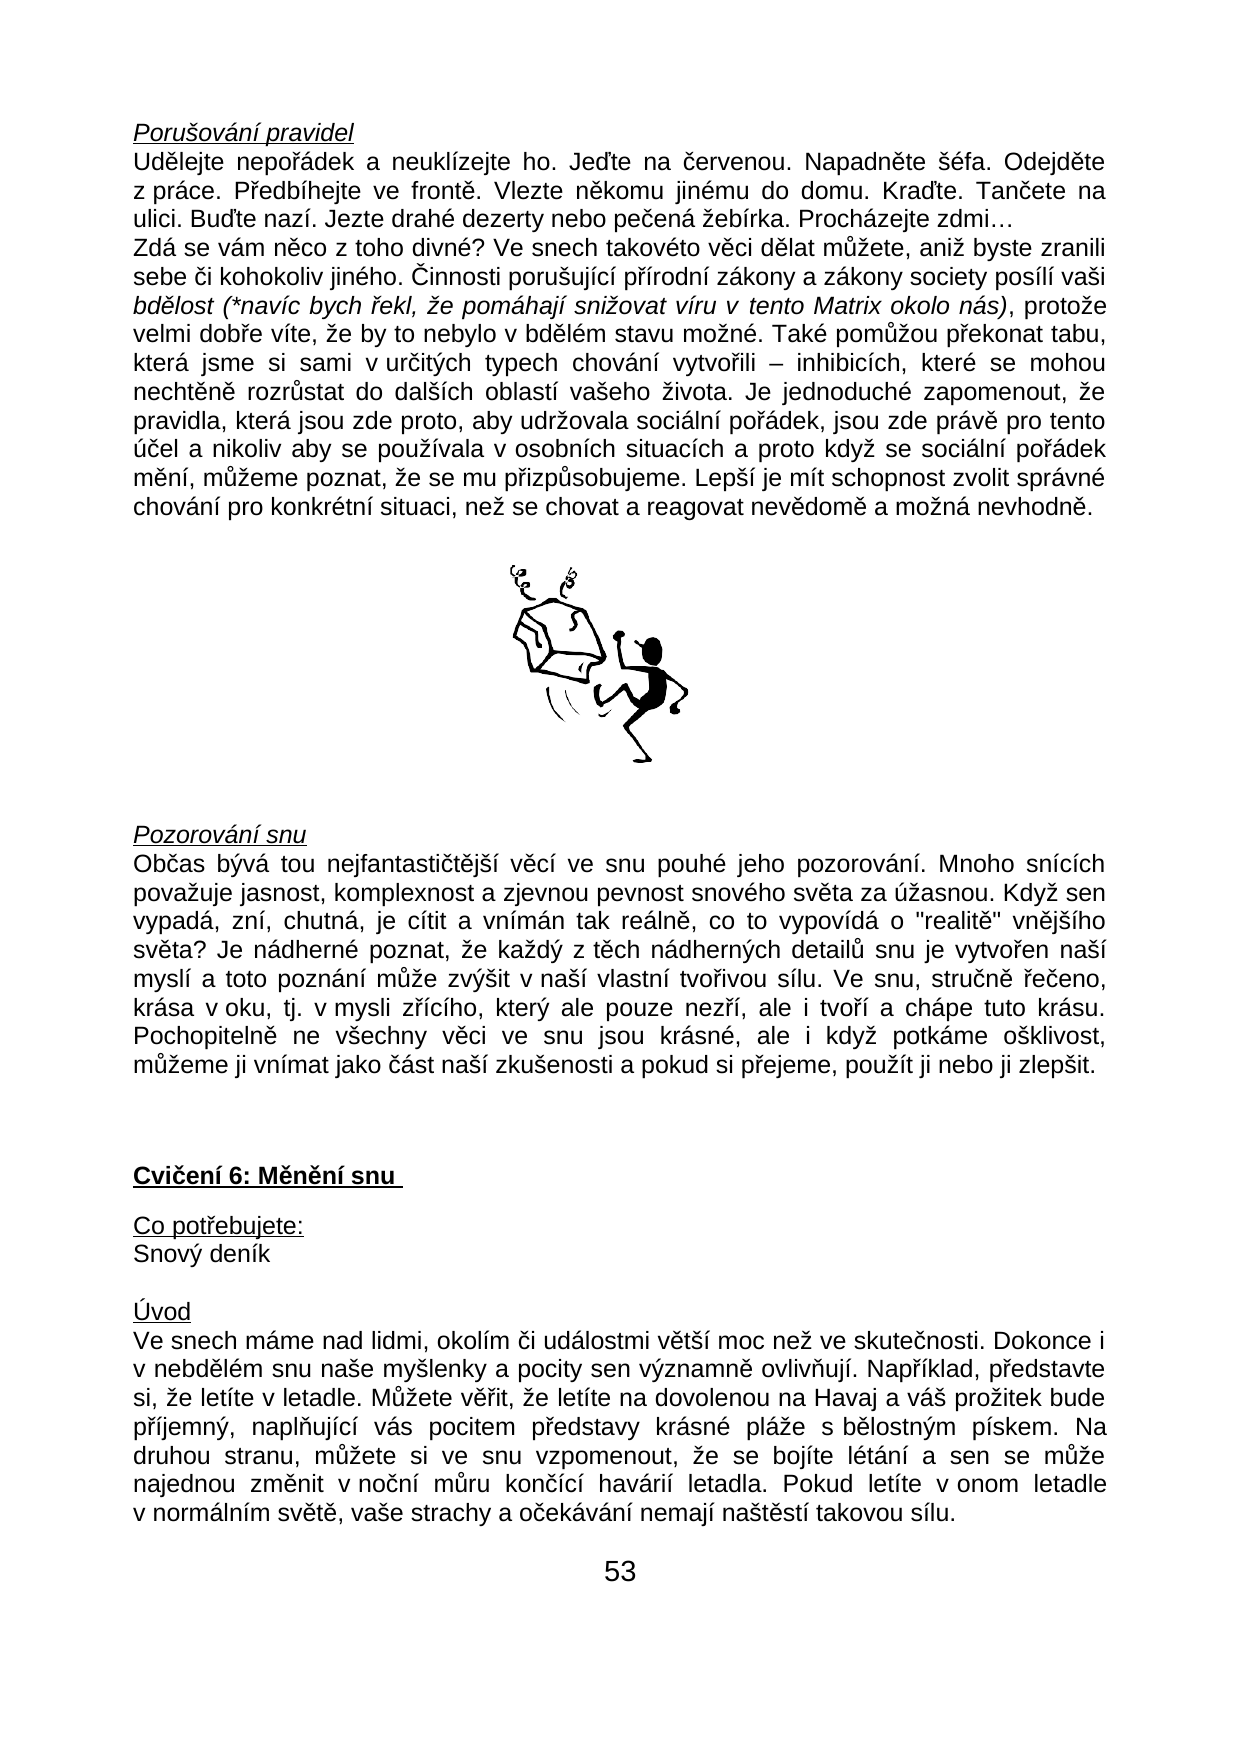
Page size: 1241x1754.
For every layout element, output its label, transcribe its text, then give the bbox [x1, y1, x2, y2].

subtitle Porušování pravidel [133, 118, 1107, 147]
text Co potřebujete: [133, 1211, 1107, 1239]
text Zdá se vám něco z toho divné? Ve snech takovéto věci dělat můžete, aniž byste zranili sebe či kohokoliv jiného. Činnosti porušující přírodní zákony a zákony society posílí vaši bdělost (*navíc bych řekl, že pomáhají snižovat víru v tento Matrix okolo nás), protože velmi dobře víte, že by to nebylo v bdělém stavu možné. Také pomůžou překonat tabu, která jsme si sami v určitých typech chování vytvořili – inhibicích, které se mohou nechtěně rozrůstat do dalších oblastí vašeho života. Je jednoduché zapomenout, že pravidla, která jsou zde proto, aby udržovala sociální pořádek, jsou zde právě pro tento účel a nikoliv aby se používala v osobních situacích a proto když se sociální pořádek mění, můžeme poznat, že se mu přizpůsobujeme. Lepší je mít schopnost zvolit správné chování pro konkrétní situaci, než se chovat a reagovat nevědomě a možná nevhodně. [133, 233, 1107, 521]
subtitle Cvičení 6: Měnění snu [133, 1161, 1107, 1190]
subtitle Úvod [133, 1297, 1107, 1326]
text Udělejte nepořádek a neuklízejte ho. Jeďte na červenou. Napadněte šéfa. Odejděte z práce. Předbíhejte ve frontě. Vlezte někomu jinému do domu. Kraďte. Tančete na ulici. Buďte nazí. Jezte drahé dezerty nebo pečená žebírka. Procházejte zdmi… [133, 147, 1107, 233]
subtitle Pozorování snu [133, 820, 1107, 849]
text Snový deník [133, 1239, 1107, 1268]
text Ve snech máme nad lidmi, okolím či událostmi větší moc než ve skutečnosti. Dokonce i v nebdělém snu naše myšlenky a pocity sen významně ovlivňují. Například, představte si, že letíte v letadle. Můžete věřit, že letíte na dovolenou na Havaj a váš prožitek bude příjemný, naplňující vás pocitem představy krásné pláže s bělostným pískem. Na druhou stranu, můžete si ve snu vzpomenout, že se bojíte létání a sen se může najednou změnit v noční můru končící havárií letadla. Pokud letíte v onom letadle v normálním světě, vaše strachy a očekávání nemají naštěstí takovou sílu. [133, 1326, 1107, 1527]
text Občas bývá tou nejfantastičtější věcí ve snu pouhé jeho pozorování. Mnoho snících považuje jasnost, komplexnost a zjevnou pevnost snového světa za úžasnou. Když sen vypadá, zní, chutná, je cítit a vnímán tak reálně, co to vypovídá o "realitě" vnějšího světa? Je nádherné poznat, že každý z těch nádherných detailů snu je vytvořen naší myslí a toto poznání může zvýšit v naší vlastní tvořivou sílu. Ve snu, stručně řečeno, krása v oku, tj. v mysli zřícího, který ale pouze nezří, ale i tvoří a chápe tuto krásu. Pochopitelně ne všechny věci ve snu jsou krásné, ale i když potkáme ošklivost, můžeme ji vnímat jako část naší zkušenosti a pokud si přejeme, použít ji nebo ji zlepšit. [133, 849, 1107, 1079]
